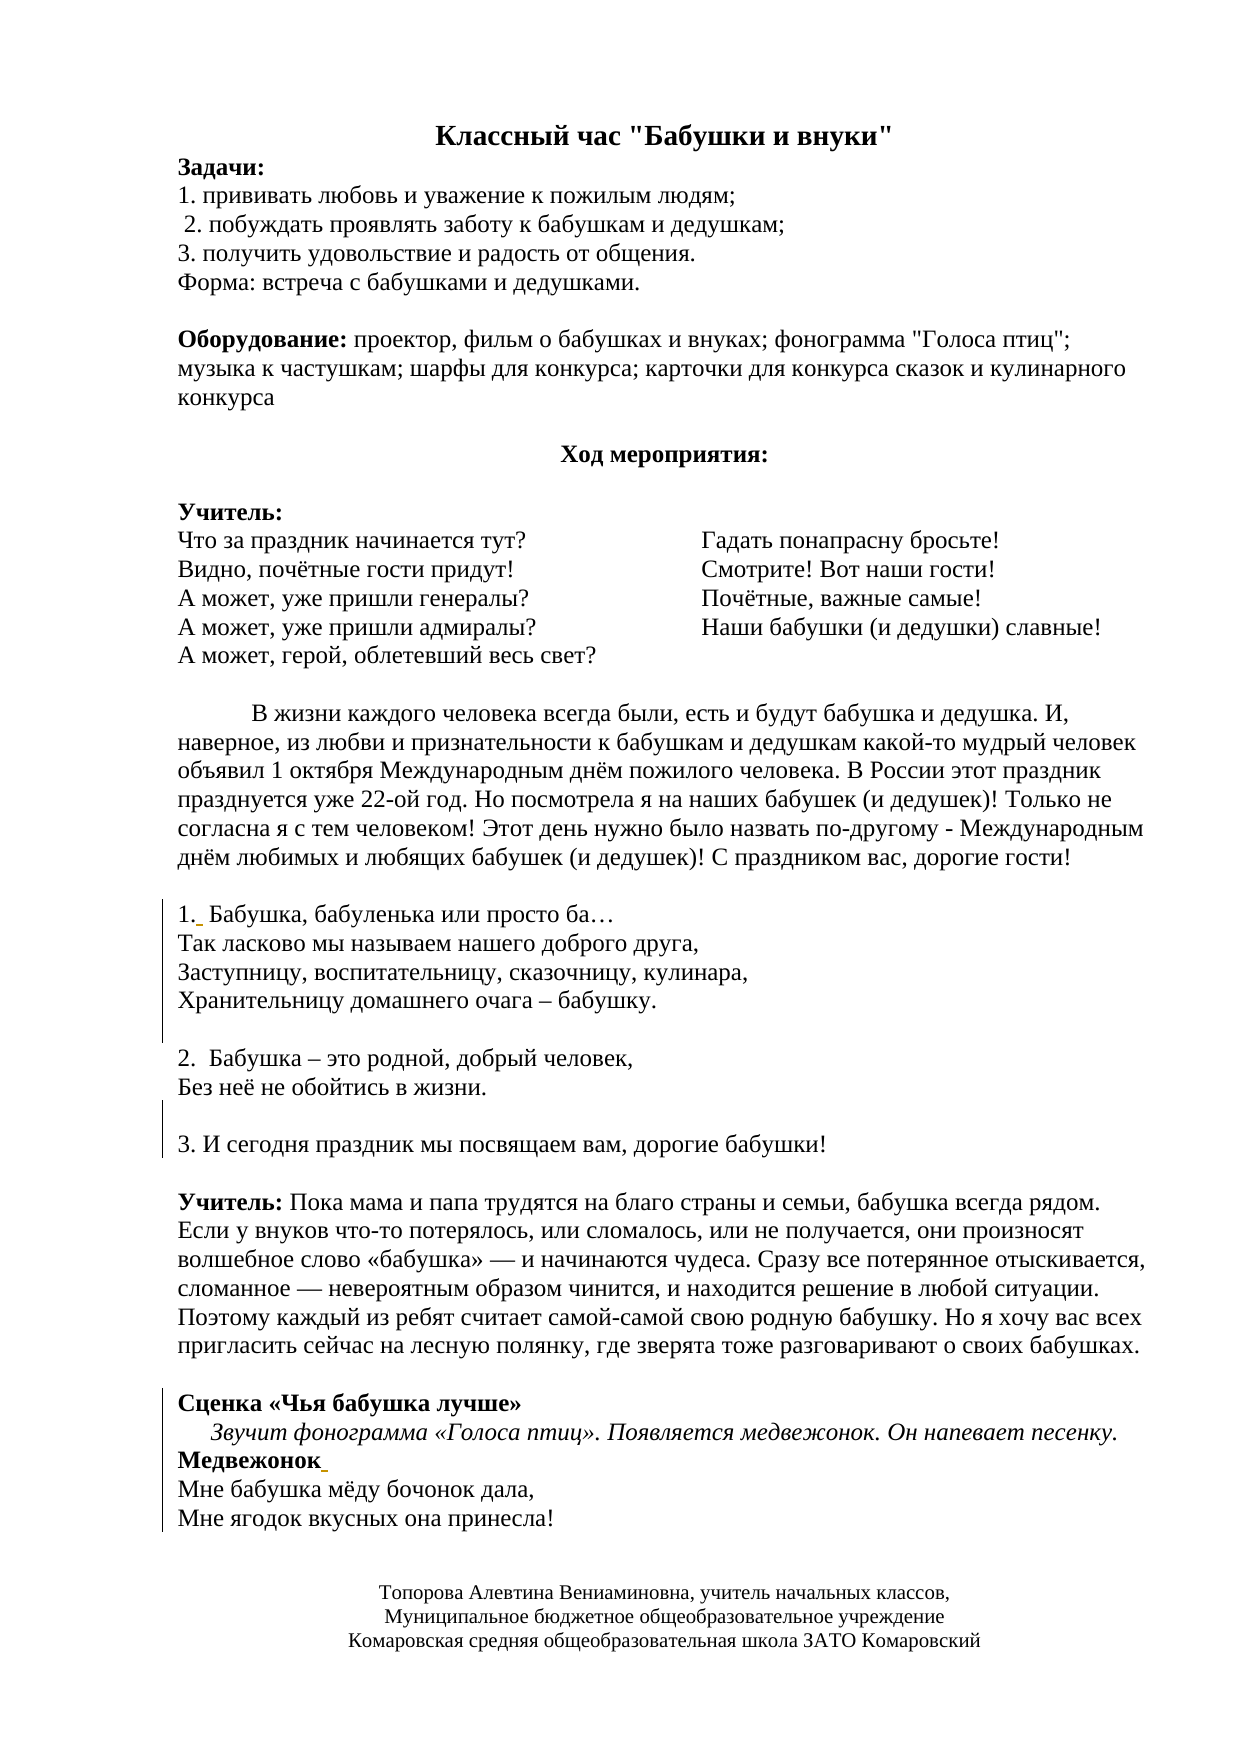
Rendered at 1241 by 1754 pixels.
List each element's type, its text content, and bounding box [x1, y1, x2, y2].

text Без неё не обойтись в жизни. [177, 1072, 1152, 1100]
text 1. прививать любовь и уважение к пожилым людям; [177, 180, 1152, 209]
text В жизни каждого человека всегда были, есть и будут бабушка и дедушка. И, наверное, из любви и признательности к бабушкам и дедушкам какой-то мудрый человек объявил 1 октября Международным днём пожилого человека. В России этот праздник празднуется уже 22-ой год. Но посмотрела я на наших бабушек (и дедушек)! Только не согласна я с тем человеком! Этот день нужно было назвать по-другому - Международным днём любимых и любящих бабушек (и дедушек)! С праздником вас, дорогие гости! [177, 698, 1152, 870]
text Медвежонок [177, 1445, 1152, 1474]
text А может, герой, облетевший весь свет? [177, 640, 627, 669]
text Звучит фонограмма «Голоса птиц». Появляется медвежонок. Он напевает песенку. [177, 1417, 1152, 1445]
text 2. побуждать проявлять заботу к бабушкам и дедушкам; [177, 209, 1152, 238]
text Сценка «Чья бабушка лучше» [177, 1388, 1152, 1417]
text Оборудование: проектор, фильм о бабушках и внуках; фонограмма "Голоса птиц"; музыка к частушкам; шарфы для конкурса; карточки для конкурса сказок и кулинарного конкурса [177, 324, 1152, 410]
text Так ласково мы называем нашего доброго друга,Заступницу, воспитательницу, сказочницу, кулинара,Хранительницу домашнего очага – бабушку. [177, 928, 1152, 1014]
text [177, 1474, 1152, 1532]
text Что за праздник начинается тут? [177, 525, 627, 554]
text 2. Бабушка – это родной, добрый человек, [177, 1043, 1152, 1072]
text А может, уже пришли генералы? [177, 583, 627, 612]
text Почётные, важные самые! [701, 583, 1152, 612]
text А может, уже пришли адмиралы? [177, 612, 627, 640]
text Смотрите! Вот наши гости! [701, 554, 1152, 583]
text Форма: встреча с бабушками и дедушками. [177, 267, 1152, 295]
text Учитель: [177, 497, 1152, 525]
text 3. получить удовольствие и радость от общения. [177, 238, 1152, 267]
text Ход мероприятия: [177, 439, 1152, 468]
text 3. И сегодня праздник мы посвящаем вам, дорогие бабушки! [177, 1100, 1152, 1158]
text Учитель: Пока мама и папа трудятся на благо страны и семьи, бабушка всегда рядом. Если у внуков что-то потерялось, или сломалось, или не получается, они произносят волшебное слово «бабушка» — и начинаются чудеса. Сразу все потерянное отыскивается, сломанное — невероятным образом чинится, и находится решение в любой ситуации. Поэтому каждый из ребят считает самой-самой свою родную бабушку. Но я хочу вас всех пригласить сейчас на лесную полянку, где зверята тоже разговаривают о своих бабушках. [177, 1187, 1152, 1359]
text Задачи: [177, 152, 1152, 180]
text Классный час "Бабушки и внуки" [177, 118, 1152, 152]
text Видно, почётные гости придут! [177, 554, 627, 583]
text Наши бабушки (и дедушки) славные! [701, 612, 1152, 640]
text Гадать понапрасну бросьте! [701, 525, 1152, 554]
text 1. Бабушка, бабуленька или просто ба… [177, 899, 1152, 928]
